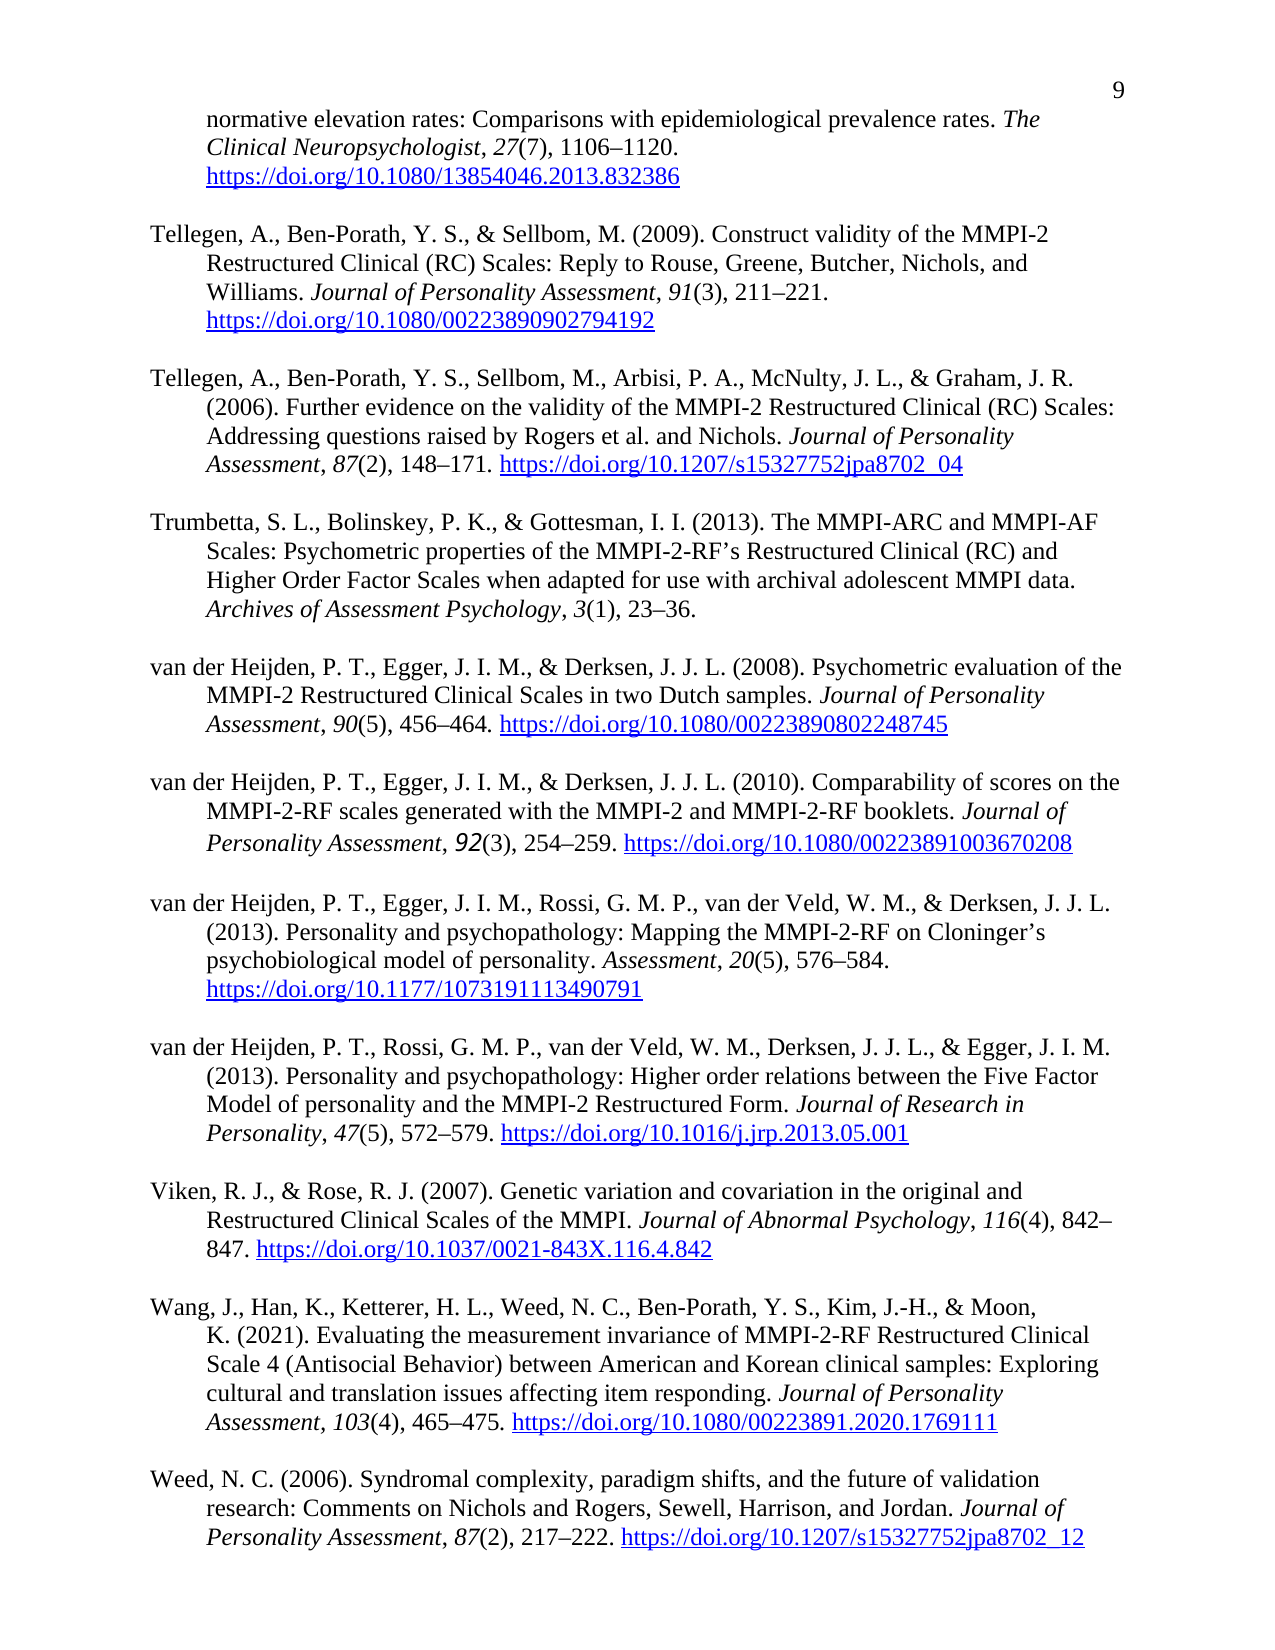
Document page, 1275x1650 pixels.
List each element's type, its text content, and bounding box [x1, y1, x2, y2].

text van der Heijden, P. T., Egger, J. I. M., & Derksen, J. J. L. (2010). Comparability of scores on the MMPI-2-RF scales generated with the MMPI-2 and MMPI-2-RF booklets. Journal of Personality Assessment, 92(3), 254–259. https://doi.org/10.1080/00223891003670208 [150, 767, 1125, 859]
text van der Heijden, P. T., Rossi, G. M. P., van der Veld, W. M., Derksen, J. J. L., & Egger, J. I. M. (2013). Personality and psychopathology: Higher order relations between the Five Factor Model of personality and the MMPI-2 Restructured Form. Journal of Research in Personality, 47(5), 572–579. https://doi.org/10.1016/j.jrp.2013.05.001 [150, 1032, 1125, 1147]
text van der Heijden, P. T., Egger, J. I. M., & Derksen, J. J. L. (2008). Psychometric evaluation of the MMPI-2 Restructured Clinical Scales in two Dutch samples. Journal of Personality Assessment, 90(5), 456–464. https://doi.org/10.1080/00223890802248745 [150, 652, 1125, 738]
text van der Heijden, P. T., Egger, J. I. M., Rossi, G. M. P., van der Veld, W. M., & Derksen, J. J. L. (2013). Personality and psychopathology: Mapping the MMPI-2-RF on Cloninger’s psychobiological model of personality. Assessment, 20(5), 576–584. https://doi.org/10.1177/1073191113490791 [150, 888, 1125, 1003]
text Wang, J., Han, K., Ketterer, H. L., Weed, N. C., Ben-Porath, Y. S., Kim, J.-H., & Moon, K. (2021). Evaluating the measurement invariance of MMPI-2-RF Restructured Clinical Scale 4 (Antisocial Behavior) between American and Korean clinical samples: Exploring cultural and translation issues affecting item responding. Journal of Personality Assessment, 103(4), 465–475. https://doi.org/10.1080/00223891.2020.1769111 [150, 1292, 1125, 1435]
text Tellegen, A., Ben-Porath, Y. S., & Sellbom, M. (2009). Construct validity of the MMPI-2 Restructured Clinical (RC) Scales: Reply to Rouse, Greene, Butcher, Nichols, and Williams. Journal of Personality Assessment, 91(3), 211–221. https://doi.org/10.1080/00223890902794192 [150, 219, 1125, 334]
text Trumbetta, S. L., Bolinskey, P. K., & Gottesman, I. I. (2013). The MMPI-ARC and MMPI-AF Scales: Psychometric properties of the MMPI-2-RF’s Restructured Clinical (RC) and Higher Order Factor Scales when adapted for use with archival adolescent MMPI data. Archives of Assessment Psychology, 3(1), 23–36. [150, 507, 1125, 622]
text Viken, R. J., & Rose, R. J. (2007). Genetic variation and covariation in the original and Restructured Clinical Scales of the MMPI. Journal of Abnormal Psychology, 116(4), 842–847. https://doi.org/10.1037/0021-843X.116.4.842 [150, 1176, 1125, 1262]
text Weed, N. C. (2006). Syndromal complexity, paradigm shifts, and the future of validation research: Comments on Nichols and Rogers, Sewell, Harrison, and Jordan. Journal of Personality Assessment, 87(2), 217–222. https://doi.org/10.1207/s15327752jpa8702_12 [150, 1464, 1125, 1551]
text Tellegen, A., Ben-Porath, Y. S., Sellbom, M., Arbisi, P. A., McNulty, J. L., & Graham, J. R. (2006). Further evidence on the validity of the MMPI-2 Restructured Clinical (RC) Scales: Addressing questions raised by Rogers et al. and Nichols. Journal of Personality Assessment, 87(2), 148–171. https://doi.org/10.1207/s15327752jpa8702_04 [150, 363, 1125, 478]
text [150, 104, 1125, 190]
